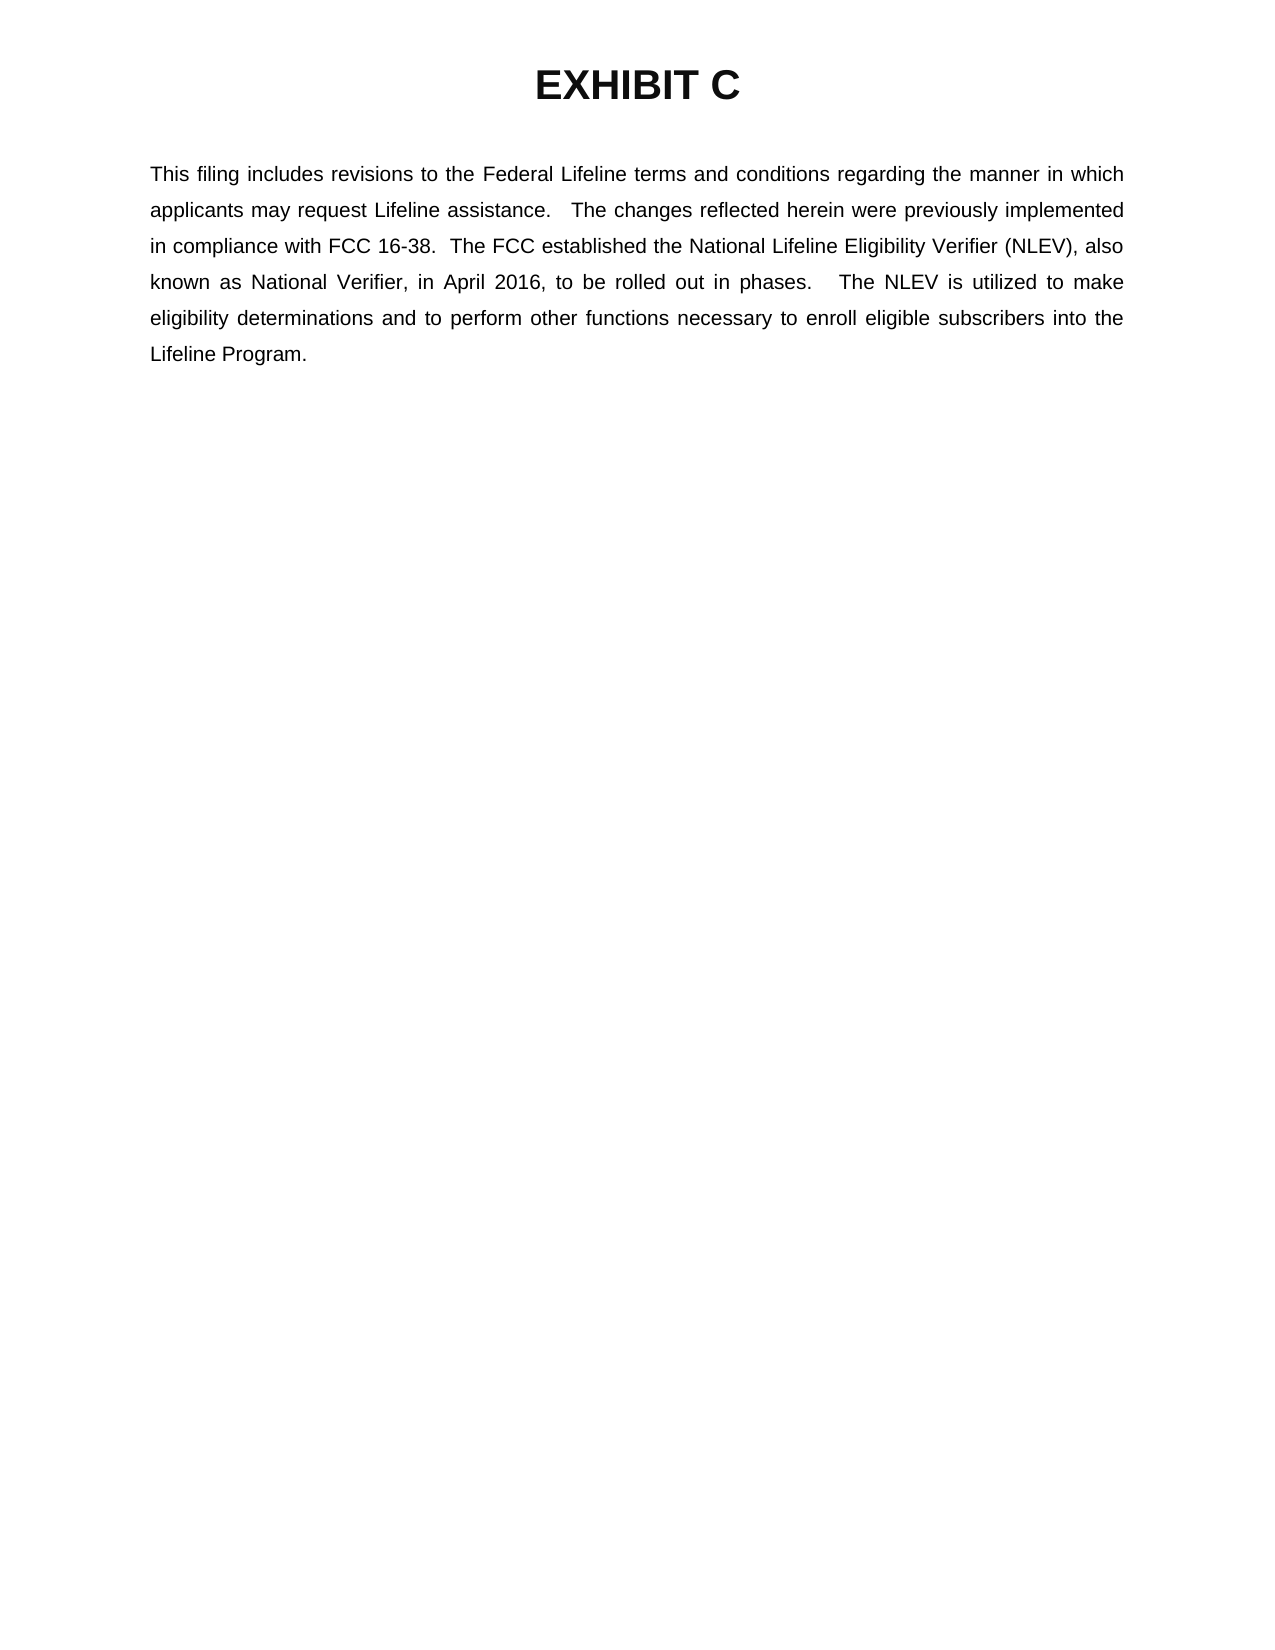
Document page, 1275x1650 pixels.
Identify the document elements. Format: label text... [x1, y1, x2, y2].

text This filing includes revisions to the Federal Lifeline terms and conditions regarding the manner in which applicants may request Lifeline assistance. The changes reflected herein were previously implemented in compliance with FCC 16-38. The FCC established the National Lifeline Eligibility Verifier (NLEV), also known as National Verifier, in April 2016, to be rolled out in phases. The NLEV is utilized to make eligibility determinations and to perform other functions necessary to enroll eligible subscribers into the Lifeline Program. [150, 162, 1125, 365]
